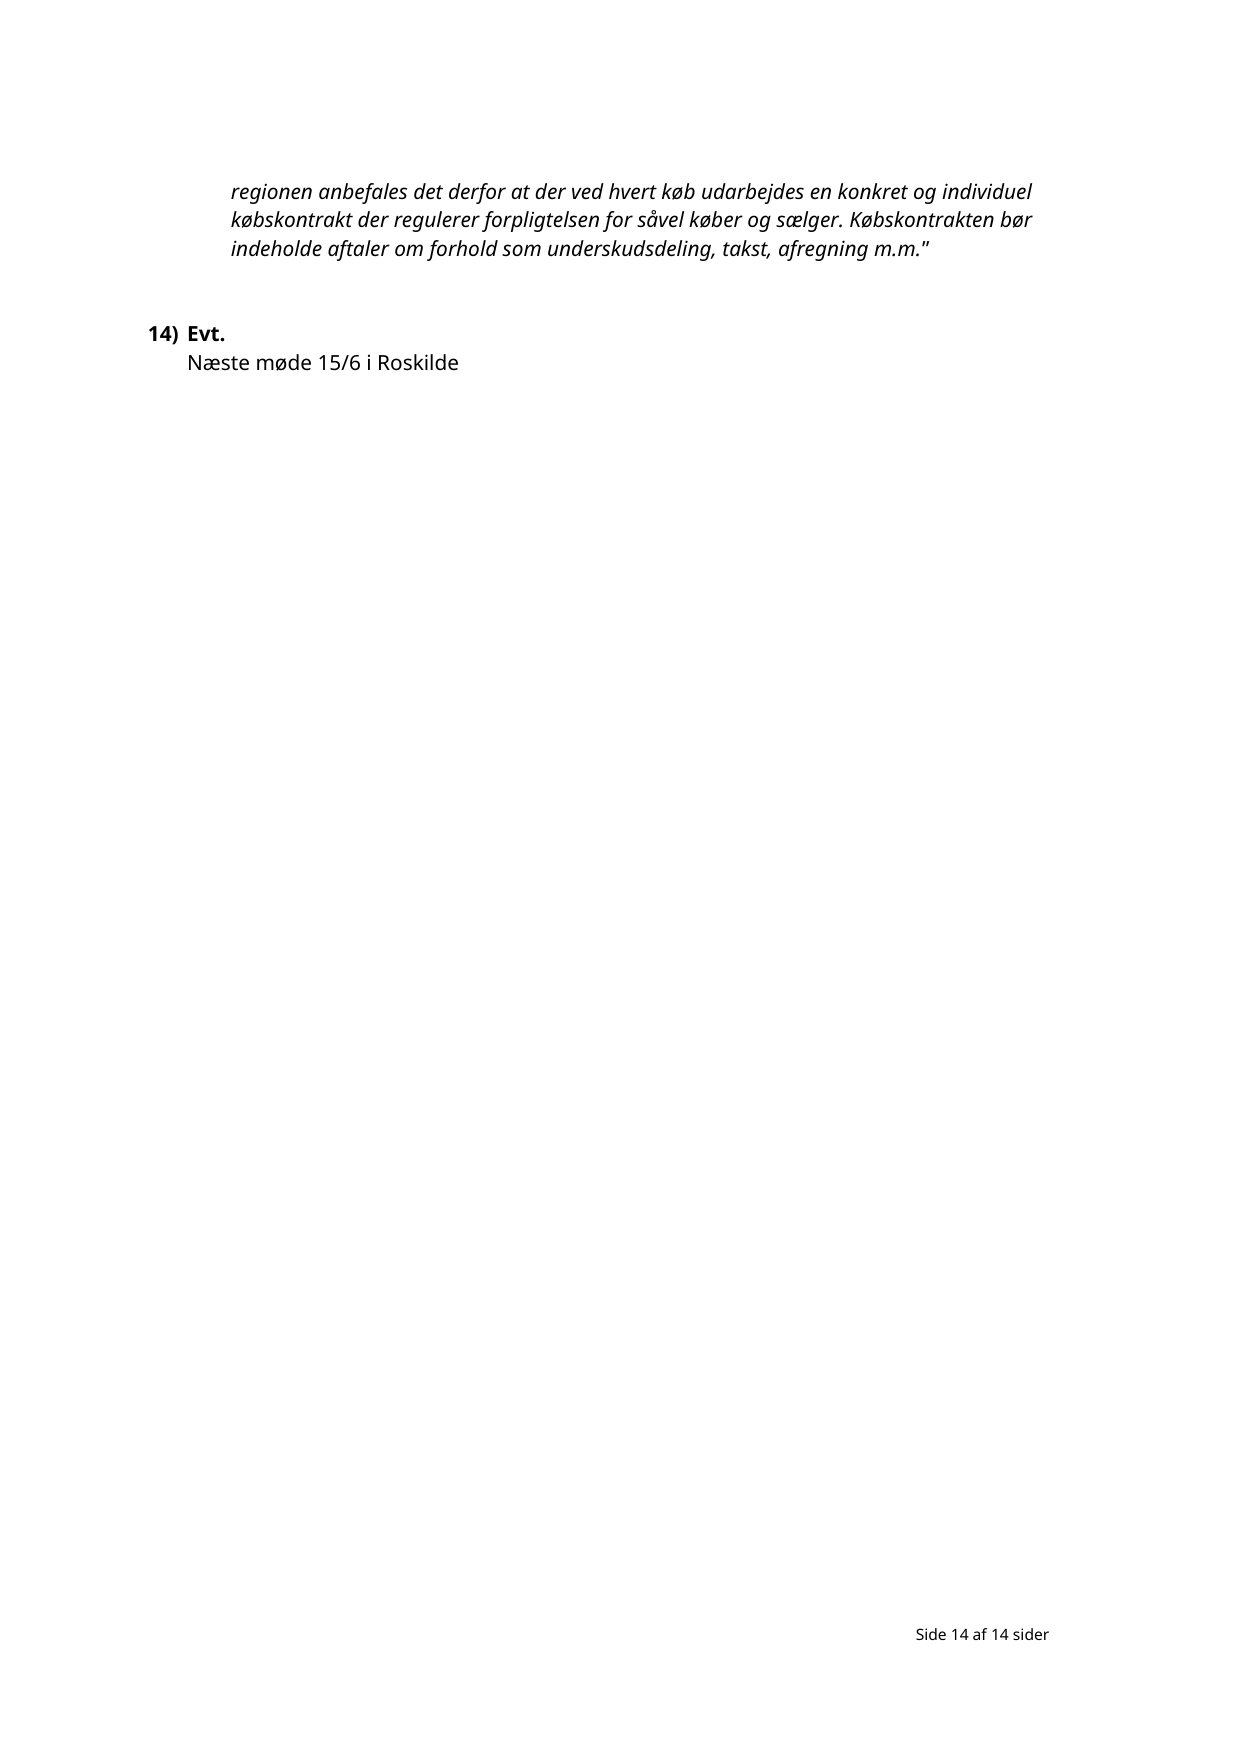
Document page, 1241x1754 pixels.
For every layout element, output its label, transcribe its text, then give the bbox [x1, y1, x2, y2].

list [193, 177, 1122, 262]
list Evt. [148, 319, 1122, 348]
list Næste møde 15/6 i Roskilde [187, 348, 1122, 376]
